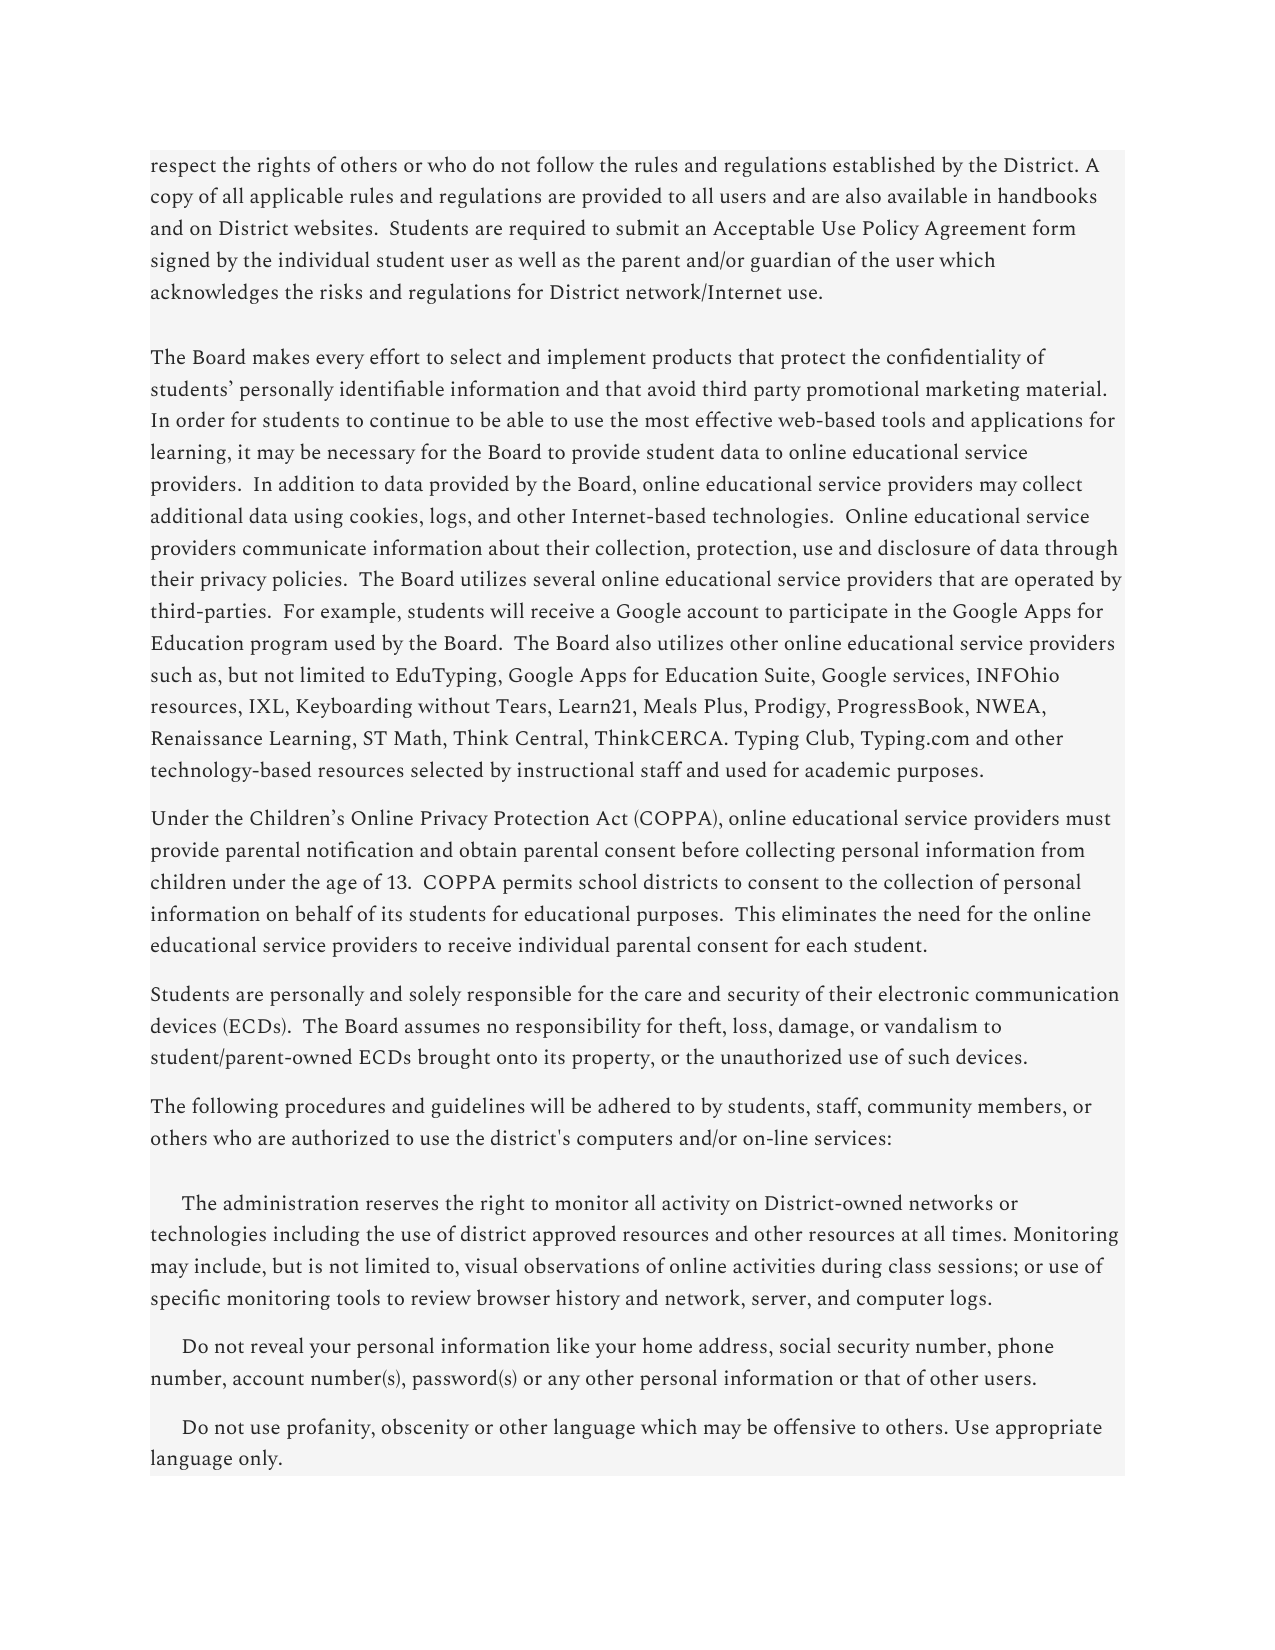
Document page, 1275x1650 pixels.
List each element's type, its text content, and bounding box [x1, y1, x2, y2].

text Under the Children’s Online Privacy Protection Act (COPPA), online educational service providers must provide parental notification and obtain parental consent before collecting personal information from children under the age of 13. COPPA permits school districts to consent to the collection of personal information on behalf of its students for educational purposes. This eliminates the need for the online educational service providers to receive individual parental consent for each student. [150, 804, 1125, 962]
text The administration reserves the right to monitor all activity on District-owned networks or technologies including the use of district approved resources and other resources at all times. Monitoring may include, but is not limited to, visual observations of online activities during class sessions; or use of specific monitoring tools to review browser history and network, server, and computer logs. [150, 1188, 1125, 1315]
text The following procedures and guidelines will be adhered to by students, staff, community members, or others who are authorized to use the district's computers and/or on-line services: [150, 1091, 1125, 1155]
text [150, 150, 1125, 309]
text Students are personally and solely responsible for the care and security of their electronic communication devices (ECDs). The Board assumes no responsibility for theft, loss, damage, or vandalism to student/parent-owned ECDs brought onto its property, or the unauthorized use of such devices. [150, 979, 1125, 1074]
text Do not reveal your personal information like your home address, social security number, phone number, account number(s), password(s) or any other personal information or that of other users. [150, 1332, 1125, 1395]
text Do not use profanity, obscenity or other language which may be offensive to others. Use appropriate language only. [150, 1412, 1125, 1476]
text The Board makes every effort to select and implement products that protect the confidentiality of students’ personally identifiable information and that avoid third party promotional marketing material. In order for students to continue to be able to use the most effective web-based tools and applications for learning, it may be necessary for the Board to provide student data to online educational service providers. In addition to data provided by the Board, online educational service providers may collect additional data using cookies, logs, and other Internet-based technologies. Online educational service providers communicate information about their collection, protection, use and disclosure of data through their privacy policies. The Board utilizes several online educational service providers that are operated by third-parties. For example, students will receive a Google account to participate in the Google Apps for Education program used by the Board. The Board also utilizes other online educational service providers such as, but not limited to EduTyping, Google Apps for Education Suite, Google services, INFOhio resources, IXL, Keyboarding without Tears, Learn21, Meals Plus, Prodigy, ProgressBook, NWEA, Renaissance Learning, ST Math, Think Central, ThinkCERCA. Typing Club, Typing.com and other technology-based resources selected by instructional staff and used for academic purposes. [150, 342, 1125, 787]
